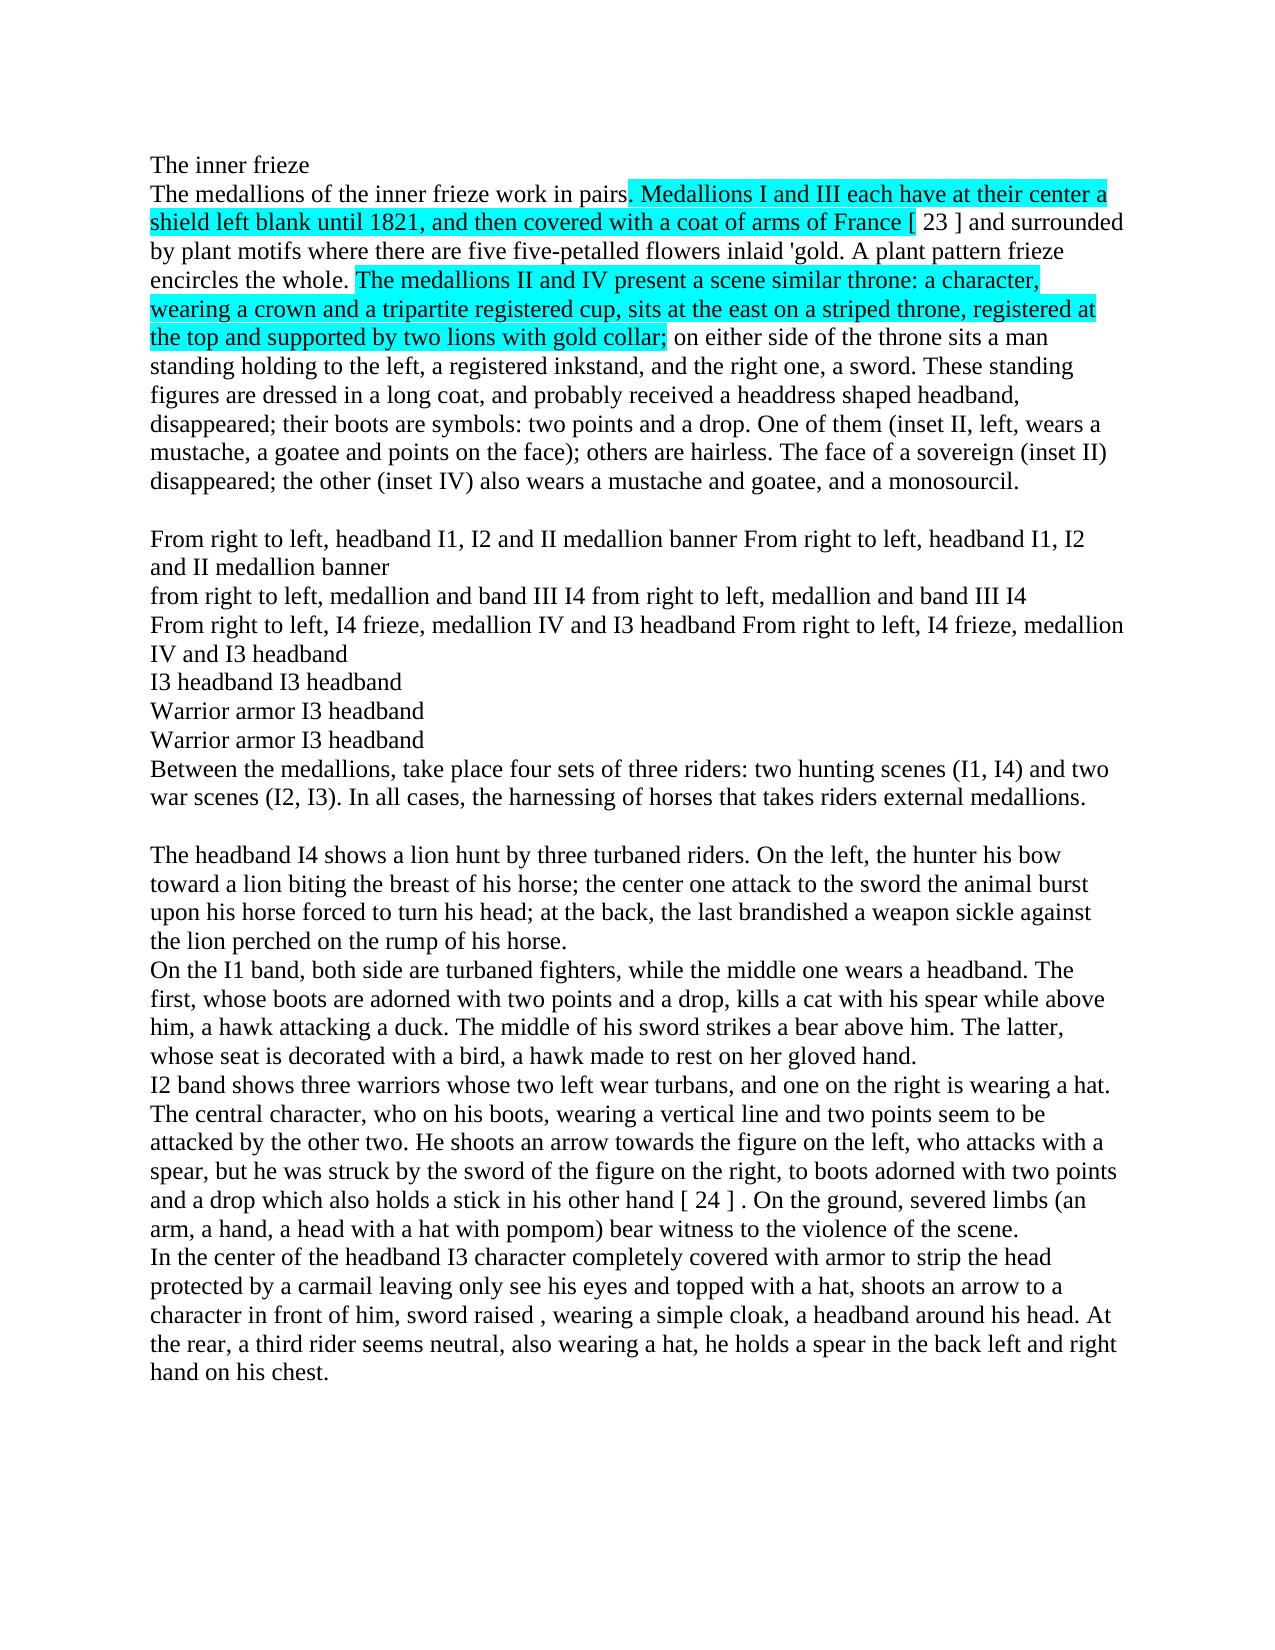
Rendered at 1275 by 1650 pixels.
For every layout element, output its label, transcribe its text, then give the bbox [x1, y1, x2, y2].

text I3 headband I3 headband [150, 667, 1125, 696]
text Between the medallions, take place four sets of three riders: two hunting scenes (I1, I4) and two war scenes (I2, I3). In all cases, the harnessing of horses that takes riders external medallions. [150, 754, 1125, 811]
text Warrior armor I3 headband [150, 725, 1125, 754]
text From right to left, I4 frieze, medallion IV and I3 headband From right to left, I4 frieze, medallion IV and I3 headband [150, 610, 1125, 667]
text Warrior armor I3 headband [150, 696, 1125, 725]
text I2 band shows three warriors whose two left wear turbans, and one on the right is wearing a hat. The central character, who on his boots, wearing a vertical line and two points seem to be attacked by the other two. He shoots an arrow towards the figure on the left, who attacks with a spear, but he was struck by the sword of the figure on the right, to boots adorned with two points and a drop which also holds a stick in his other hand [ 24 ] . On the ground, severed limbs (an arm, a hand, a head with a hat with pompom) bear witness to the violence of the scene. [150, 1070, 1125, 1242]
text The inner frieze [150, 150, 1125, 179]
text From right to left, headband I1, I2 and II medallion banner From right to left, headband I1, I2 and II medallion banner [150, 524, 1125, 581]
text On the I1 band, both side are turbaned fighters, while the middle one wears a headband. The first, whose boots are adorned with two points and a drop, kills a cat with his spear while above him, a hawk attacking a duck. The middle of his sword strikes a bear above him. The latter, whose seat is decorated with a bird, a hawk made to rest on her gloved hand. [150, 955, 1125, 1070]
text The medallions of the inner frieze work in pairs. Medallions I and III each have at their center a shield left blank until 1821, and then covered with a coat of arms of France [ 23 ] and surrounded by plant motifs where there are five five-petalled flowers inlaid 'gold. A plant pattern frieze encircles the whole. The medallions II and IV present a scene similar throne: a character, wearing a crown and a tripartite registered cup, sits at the east on a striped throne, registered at the top and supported by two lions with gold collar; on either side of the throne sits a man standing holding to the left, a registered inkstand, and the right one, a sword. These standing figures are dressed in a long coat, and probably received a headdress shaped headband, disappeared; their boots are symbols: two points and a drop. One of them (inset II, left, wears a mustache, a goatee and points on the face); others are hairless. The face of a sovereign (inset II) disappeared; the other (inset IV) also wears a mustache and goatee, and a monosourcil. [150, 179, 1125, 495]
text from right to left, medallion and band III I4 from right to left, medallion and band III I4 [150, 581, 1125, 610]
text The headband I4 shows a lion hunt by three turbaned riders. On the left, the hunter his bow toward a lion biting the breast of his horse; the center one attack to the sword the animal burst upon his horse forced to turn his head; at the back, the last brandished a weapon sickle against the lion perched on the rump of his horse. [150, 840, 1125, 955]
text In the center of the headband I3 character completely covered with armor to strip the head protected by a carmail leaving only see his eyes and topped with a hat, shoots an arrow to a character in front of him, sword raised , wearing a simple cloak, a headband around his head. At the rear, a third rider seems neutral, also wearing a hat, he holds a spear in the back left and right hand on his chest. [150, 1242, 1125, 1386]
